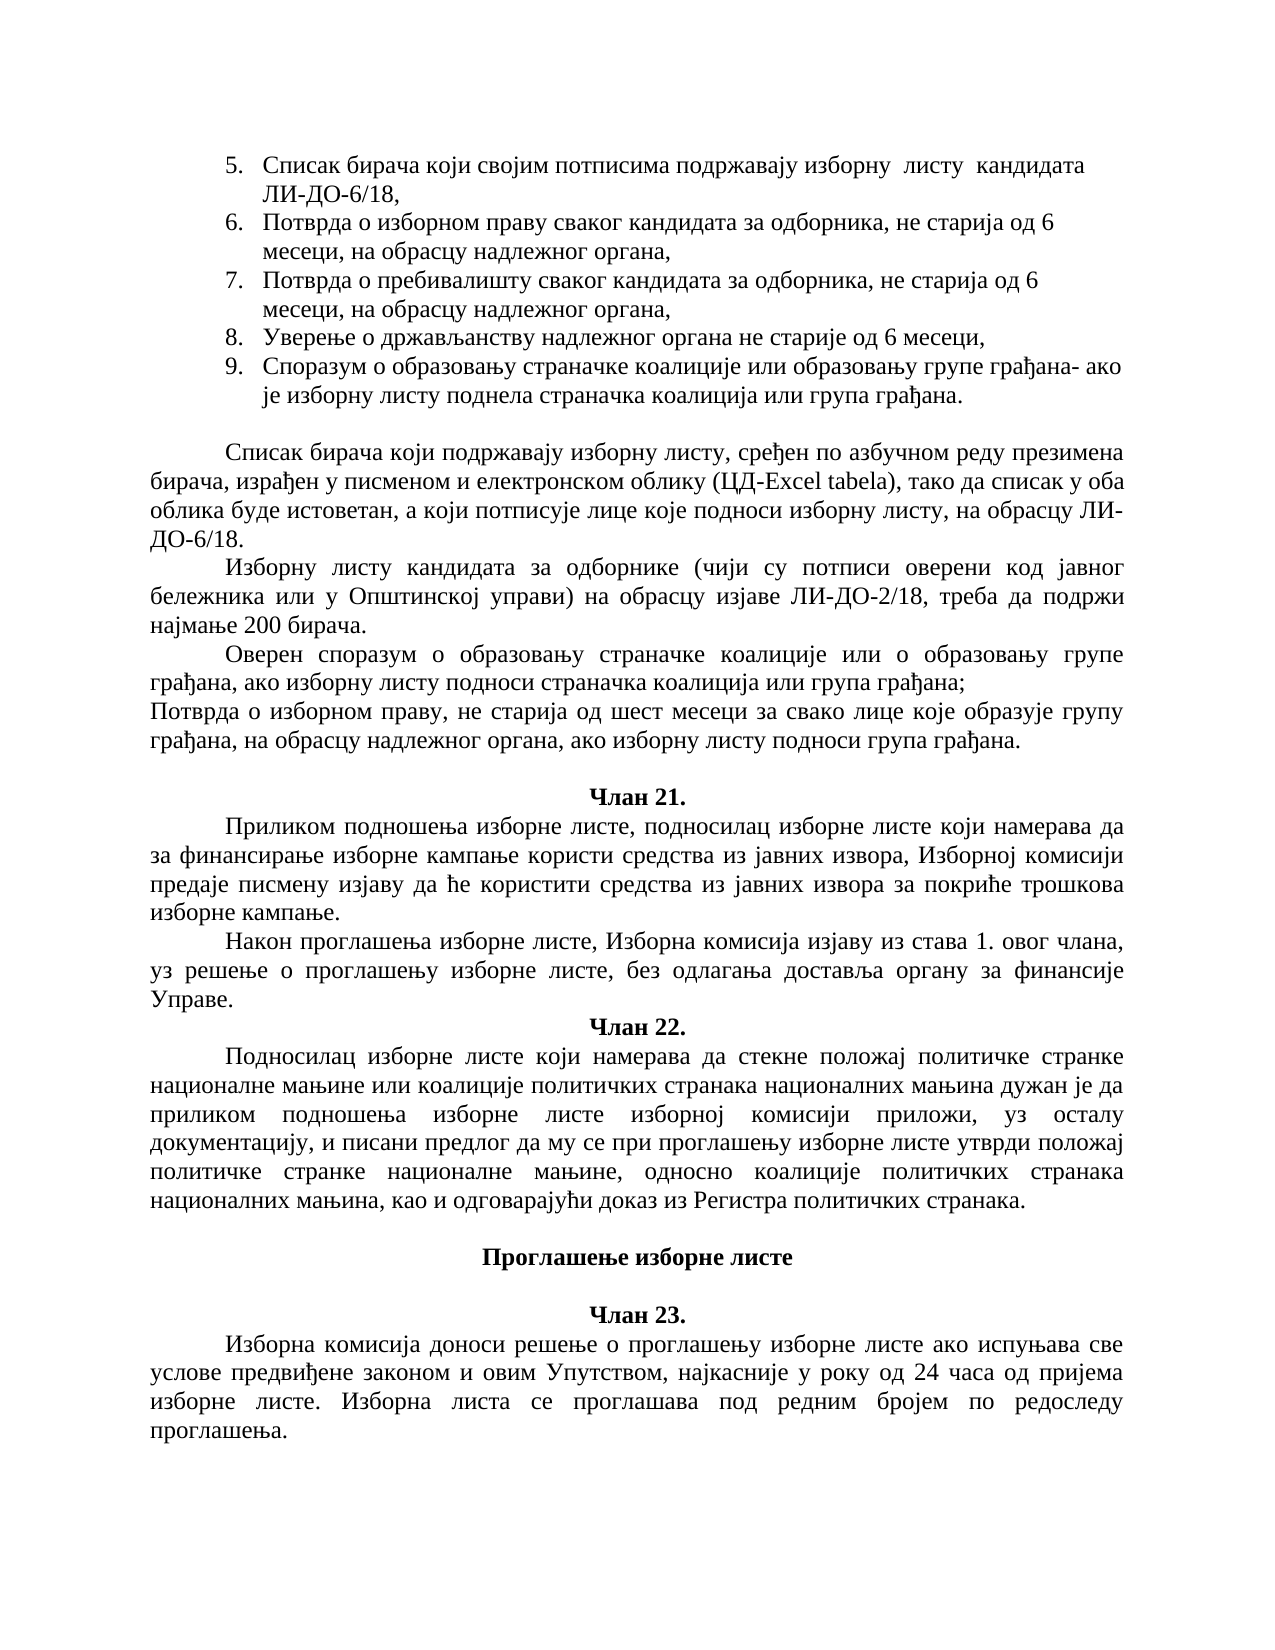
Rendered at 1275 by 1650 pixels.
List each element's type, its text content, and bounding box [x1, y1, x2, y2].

text Изборна комисија доноси решење о проглашењу изборне листе ако испуњава све услове предвиђене законом и овим Упутством, најкасније у року од 24 часа од пријема изборне листе. Изборна листа се проглашава под редним бројем по редоследу проглашења. [150, 1329, 1125, 1444]
text Након проглашења изборне листе, Изборна комисија изјаву из става 1. овог члана, уз решење о проглашењу изборне листе, без одлагања доставља органу за финансије Управе. [150, 926, 1125, 1012]
list Споразум о образовању страначке коалиције или образовању групе грађана- ако је изборну листу поднела страначка коалиција или група грађана. [225, 351, 1125, 409]
text Члан 22. [150, 1012, 1125, 1041]
text Потврда о изборном праву, не старија од шест месеци за свако лице које образује групу грађана, на обрасцу надлежног органа, ако изборну листу подноси група грађана. [150, 696, 1125, 754]
text Списак бирача који подржавају изборну листу, сређен по азбучном реду презимена бирача, израђен у писменом и електронском облику (ЦД-Excel tabela), тако да списак у оба облика буде истоветан, а који потписује лице које подноси изборну листу, на обрасцу ЛИ-ДО-6/18. [150, 437, 1125, 552]
list Уверење о држављанству надлежног органа не старије од 6 месеци, [225, 322, 1125, 351]
text Члан 21. [150, 782, 1125, 811]
list Потврда о изборном праву сваког кандидата за одборника, не старија од 6 месеци, на обрасцу надлежног органа, [225, 207, 1125, 265]
list Списак бирача који својим потписима подржавају изборну листу кандидата ЛИ-ДО-6/18, [225, 150, 1125, 207]
text Проглашење изборне листе [150, 1242, 1125, 1271]
text Оверен споразум о образовању страначке коалиције или о образовању групе грађана, ако изборну листу подноси страначка коалиција или група грађана; [150, 639, 1125, 696]
list Потврда о пребивалишту сваког кандидата за одборника, не старија од 6 месеци, на обрасцу надлежног органа, [225, 265, 1125, 322]
text Подносилац изборне листе који намерава да стекне положај политичке странке националне мањине или коалиције политичких странака националних мањина дужан је да приликом подношења изборне листе изборној комисији приложи, уз осталу документацију, и писани предлог да му се при проглашењу изборне листе утврди положај политичке странке националне мањине, односно коалиције политичких странака националних мањина, као и одговарајући доказ из Регистра политичких странака. [150, 1041, 1125, 1214]
text Приликом подношења изборне листе, подносилац изборне листе који намерава да за финансирање изборне кампање користи средства из јавних извора, Изборној комисији предаје писмену изјаву да ће користити средства из јавних извора за покриће трошкова изборне кампање. [150, 811, 1125, 926]
text Члан 23. [150, 1300, 1125, 1329]
text Изборну листу кандидата за одборнике (чији су потписи оверени код јавног бележника или у Општинској управи) на обрасцу изјаве ЛИ-ДО-2/18, треба да подржи најмање 200 бирача. [150, 552, 1125, 639]
